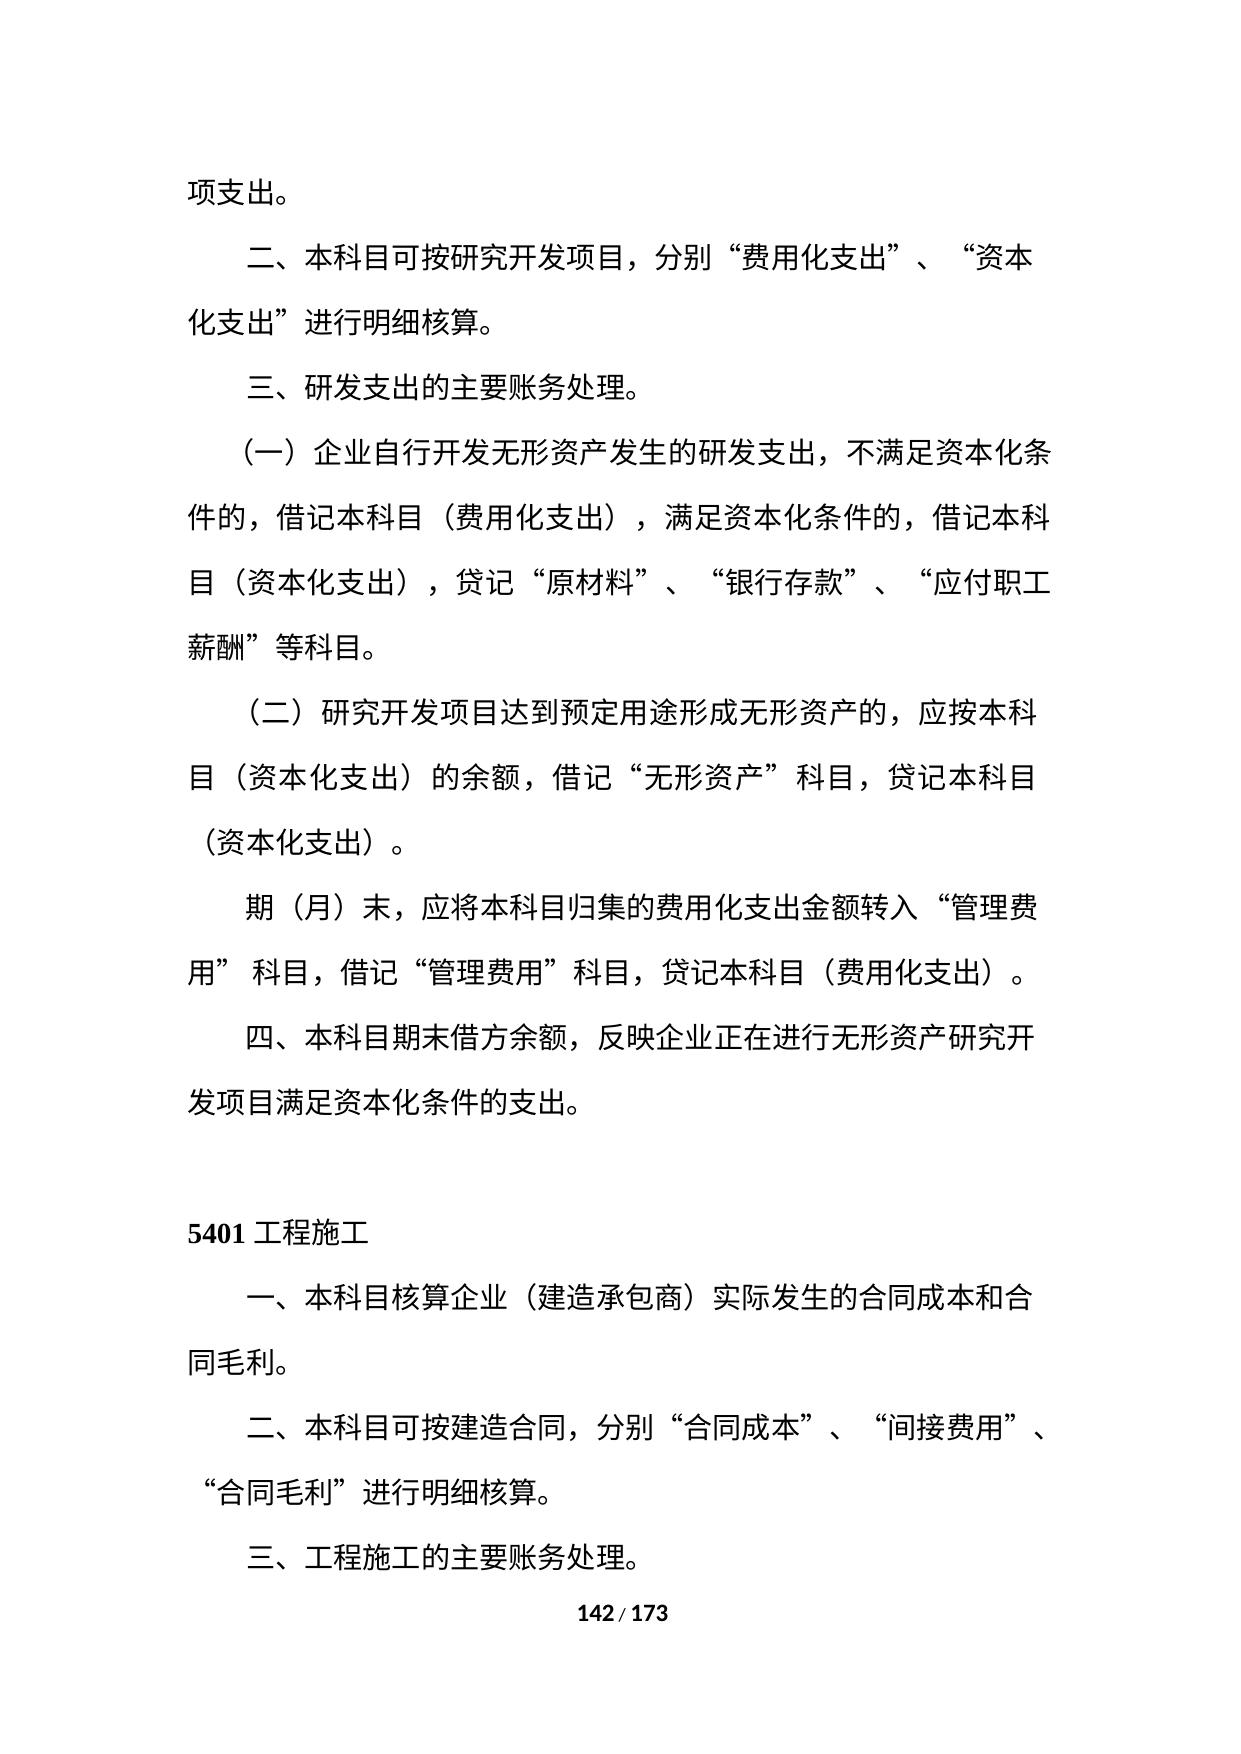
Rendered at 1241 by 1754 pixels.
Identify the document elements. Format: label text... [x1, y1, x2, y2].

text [187, 158, 1048, 223]
text 5401 工程施工 [187, 1198, 677, 1263]
text 一、本科目核算企业（建造承包商）实际发生的合同成本和合同毛利。 [187, 1263, 1048, 1393]
text （二）研究开发项目达到预定用途形成无形资产的，应按本科目（资本化支出）的余额，借记“无形资产”科目，贷记本科目（资本化支出）。 [187, 678, 1038, 873]
text 四、本科目期末借方余额，反映企业正在进行无形资产研究开发项目满足资本化条件的支出。 [187, 1003, 1038, 1133]
text （一）企业自行开发无形资产发生的研发支出，不满足资本化条件的，借记本科目（费用化支出），满足资本化条件的，借记本科目（资本化支出），贷记“原材料”、“银行存款”、“应付职工薪酬”等科目。 [187, 418, 1053, 678]
text 期（月）末，应将本科目归集的费用化支出金额转入“管理费用” 科目，借记“管理费用”科目，贷记本科目（费用化支出）。 [187, 873, 1038, 1003]
text 三、研发支出的主要账务处理。 [187, 353, 1048, 418]
text 二、本科目可按建造合同，分别“合同成本”、“间接费用”、“合同毛利”进行明细核算。 [187, 1393, 1048, 1523]
text 二、本科目可按研究开发项目，分别“费用化支出”、“资本化支出”进行明细核算。 [187, 223, 1048, 353]
text 三、工程施工的主要账务处理。 [187, 1523, 1048, 1588]
